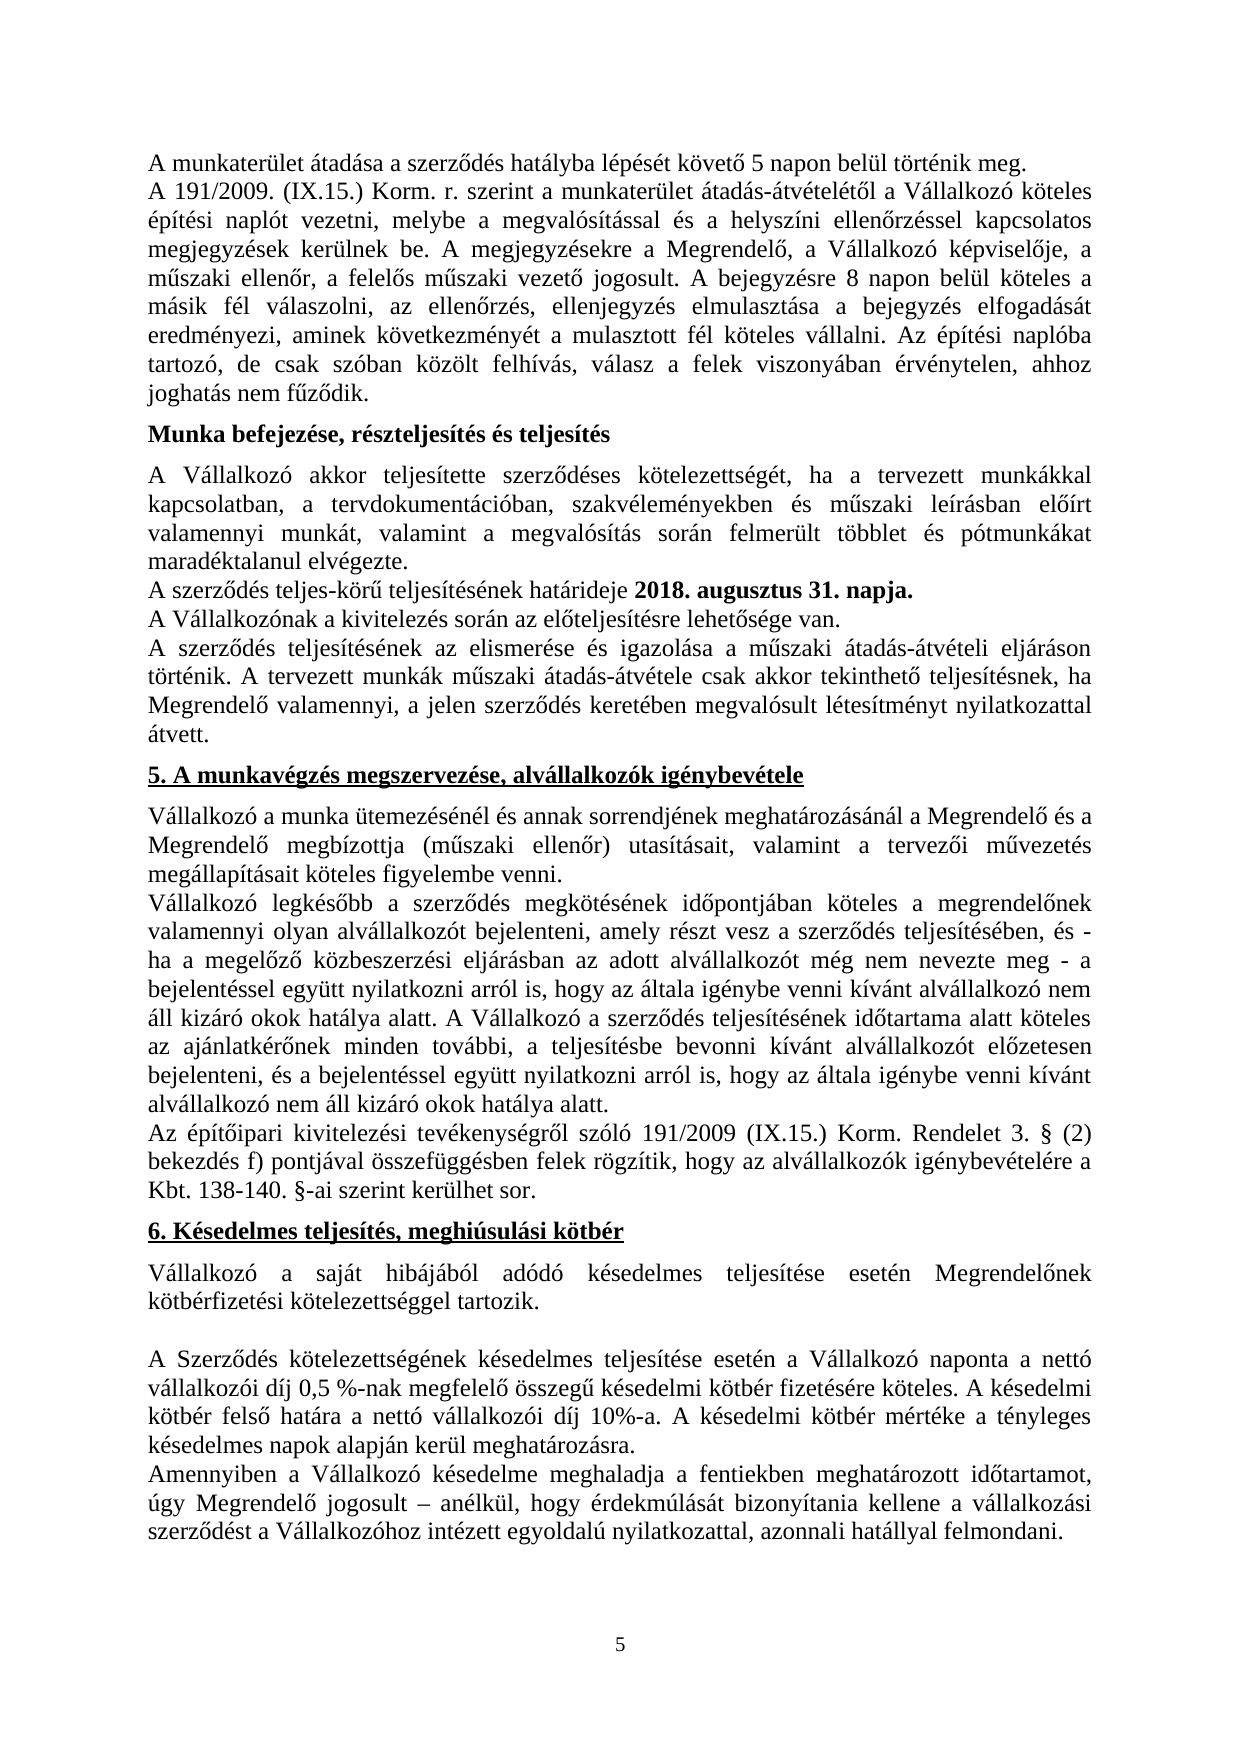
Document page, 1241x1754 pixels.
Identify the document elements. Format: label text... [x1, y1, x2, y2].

subtitle A Vállalkozó akkor teljesítette szerződéses kötelezettségét, ha a tervezett munkákkal kapcsolatban, a tervdokumentációban, szakvéleményekben és műszaki leírásban előírt valamennyi munkát, valamint a megvalósítás során felmerült többlet és pótmunkákat maradéktalanul elvégezte. [148, 460, 1093, 575]
subtitle Munka befejezése, részteljesítés és teljesítés [148, 419, 1093, 448]
subtitle Vállalkozó a munka ütemezésénél és annak sorrendjének meghatározásánál a Megrendelő és a Megrendelő megbízottja (műszaki ellenőr) utasításait, valamint a tervezői művezetés megállapításait köteles figyelembe venni. [148, 801, 1093, 888]
subtitle A szerződés teljesítésének az elismerése és igazolása a műszaki átadás-átvételi eljáráson történik. A tervezett munkák műszaki átadás-átvétele csak akkor tekinthető teljesítésnek, ha Megrendelő valamennyi, a jelen szerződés keretében megvalósult létesítményt nyilatkozattal átvett. [148, 633, 1093, 748]
text Amennyiben a Vállalkozó késedelme meghaladja a fentiekben meghatározott időtartamot, úgy Megrendelő jogosult – anélkül, hogy érdekmúlását bizonyítania kellene a vállalkozási szerződést a Vállalkozóhoz intézett egyoldalú nyilatkozattal, azonnali hatállyal felmondani. [148, 1459, 1093, 1545]
subtitle Az építőipari kivitelezési tevékenységről szóló 191/2009 (IX.15.) Korm. Rendelet 3. § (2) bekezdés f) pontjával összefüggésben felek rögzítik, hogy az alvállalkozók igénybevételére a Kbt. 138-140. §-ai szerint kerülhet sor. [148, 1118, 1093, 1204]
subtitle A munkaterület átadása a szerződés hatályba lépését követő 5 napon belül történik meg. [148, 148, 1093, 176]
subtitle 5. A munkavégzés megszervezése, alvállalkozók igénybevétele [148, 760, 1093, 789]
text A Vállalkozónak a kivitelezés során az előteljesítésre lehetősége van. [148, 604, 1093, 633]
subtitle Vállalkozó legkésőbb a szerződés megkötésének időpontjában köteles a megrendelőnek valamennyi olyan alvállalkozót bejelenteni, amely részt vesz a szerződés teljesítésében, és - ha a megelőző közbeszerzési eljárásban az adott alvállalkozót még nem nevezte meg - a bejelentéssel együtt nyilatkozni arról is, hogy az általa igénybe venni kívánt alvállalkozó nem áll kizáró okok hatálya alatt. A Vállalkozó a szerződés teljesítésének időtartama alatt köteles az ajánlatkérőnek minden további, a teljesítésbe bevonni kívánt alvállalkozót előzetesen bejelenteni, és a bejelentéssel együtt nyilatkozni arról is, hogy az általa igénybe venni kívánt alvállalkozó nem áll kizáró okok hatálya alatt. [148, 888, 1093, 1118]
subtitle A 191/2009. (IX.15.) Korm. r. szerint a munkaterület átadás-átvételétől a Vállalkozó köteles építési naplót vezetni, melybe a megvalósítással és a helyszíni ellenőrzéssel kapcsolatos megjegyzések kerülnek be. A megjegyzésekre a Megrendelő, a Vállalkozó képviselője, a műszaki ellenőr, a felelős műszaki vezető jogosult. A bejegyzésre 8 napon belül köteles a másik fél válaszolni, az ellenőrzés, ellenjegyzés elmulasztása a bejegyzés elfogadását eredményezi, aminek következményét a mulasztott fél köteles vállalni. Az építési naplóba tartozó, de csak szóban közölt felhívás, válasz a felek viszonyában érvénytelen, ahhoz joghatás nem fűződik. [148, 176, 1093, 406]
subtitle 6. Késedelmes teljesítés, meghiúsulási kötbér [148, 1216, 1093, 1245]
subtitle Vállalkozó a saját hibájából adódó késedelmes teljesítése esetén Megrendelőnek kötbérfizetési kötelezettséggel tartozik. [148, 1258, 1093, 1315]
subtitle A szerződés teljes-körű teljesítésének határideje 2018. augusztus 31. napja. [148, 575, 1093, 604]
subtitle A Szerződés kötelezettségének késedelmes teljesítése esetén a Vállalkozó naponta a nettó vállalkozói díj 0,5 %-nak megfelelő összegű késedelmi kötbér fizetésére köteles. A késedelmi kötbér felső határa a nettó vállalkozói díj 10%-a. A késedelmi kötbér mértéke a tényleges késedelmes napok alapján kerül meghatározásra. [148, 1344, 1093, 1459]
